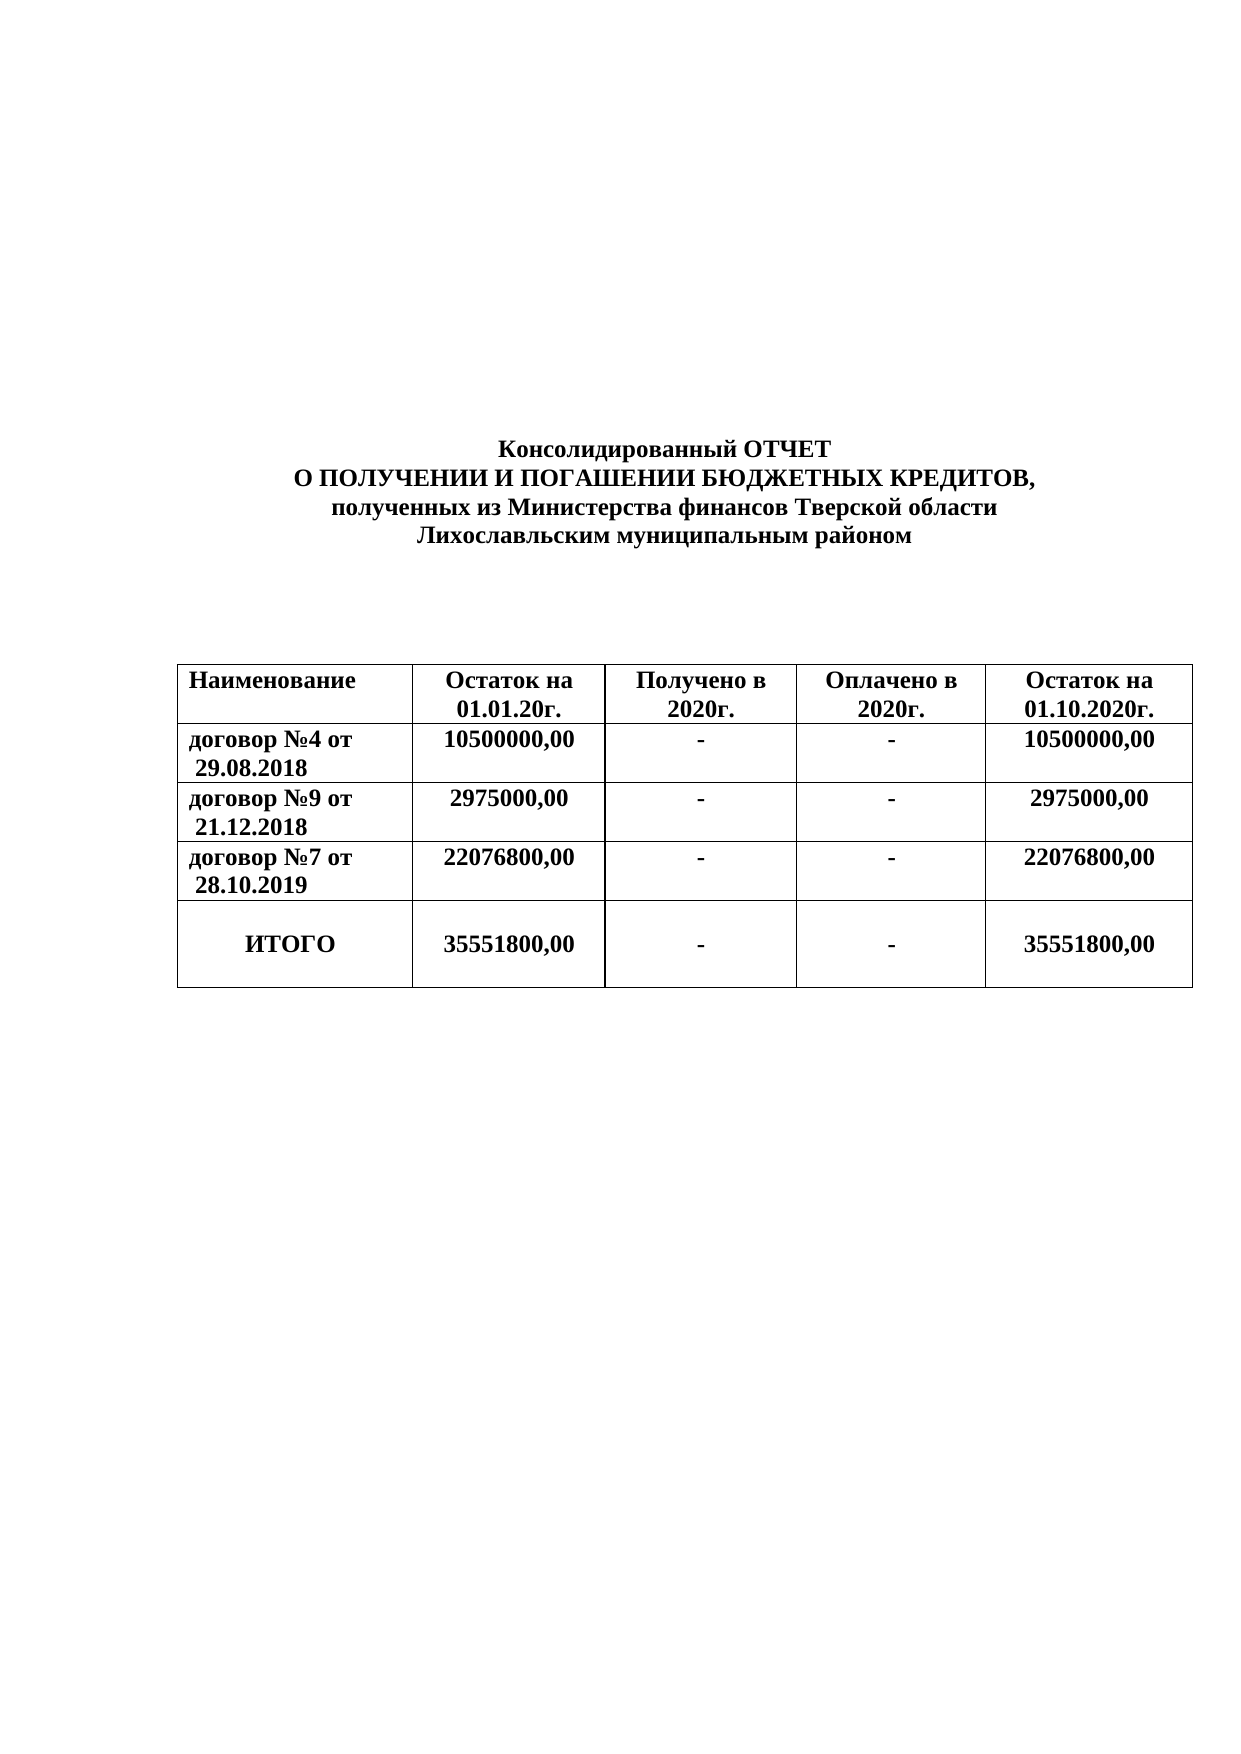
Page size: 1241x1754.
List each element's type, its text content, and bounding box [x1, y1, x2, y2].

table_header Оплачено в 2020г. [797, 665, 985, 723]
text О ПОЛУЧЕНИИ И ПОГАШЕНИИ БЮДЖЕТНЫХ КРЕДИТОВ, [177, 463, 1152, 492]
table_cell 10500000,00 [413, 724, 604, 782]
table_header Получено в 2020г. [606, 665, 796, 723]
table_cell 10500000,00 [986, 724, 1192, 782]
table_cell 22076800,00 [413, 842, 604, 899]
table_header Остаток на 01.10.2020г. [986, 665, 1192, 723]
table_cell - [797, 724, 985, 782]
table_cell 2975000,00 [413, 783, 604, 841]
table_cell 35551800,00 [986, 901, 1192, 987]
table_cell договор №4 от 29.08.2018 [178, 724, 412, 782]
table_cell - [606, 842, 796, 899]
table_cell договор №7 от 28.10.2019 [178, 842, 412, 899]
text Консолидированный ОТЧЕТ [177, 434, 1152, 463]
table_cell - [797, 783, 985, 841]
table_cell договор №9 от 21.12.2018 [178, 783, 412, 841]
table_cell ИТОГО [178, 901, 412, 987]
text Лихославльским муниципальным районом [177, 521, 1152, 549]
text полученных из Министерства финансов Тверской области [177, 492, 1152, 521]
table_cell - [797, 901, 985, 987]
table_cell - [606, 724, 796, 782]
table_cell 35551800,00 [413, 901, 604, 987]
table_cell 2975000,00 [986, 783, 1192, 841]
table_cell - [606, 901, 796, 987]
table_cell 22076800,00 [986, 842, 1192, 899]
table_cell - [606, 783, 796, 841]
table_header Наименование [178, 665, 412, 723]
table_cell - [797, 842, 985, 899]
table_header Остаток на 01.01.20г. [413, 665, 604, 723]
